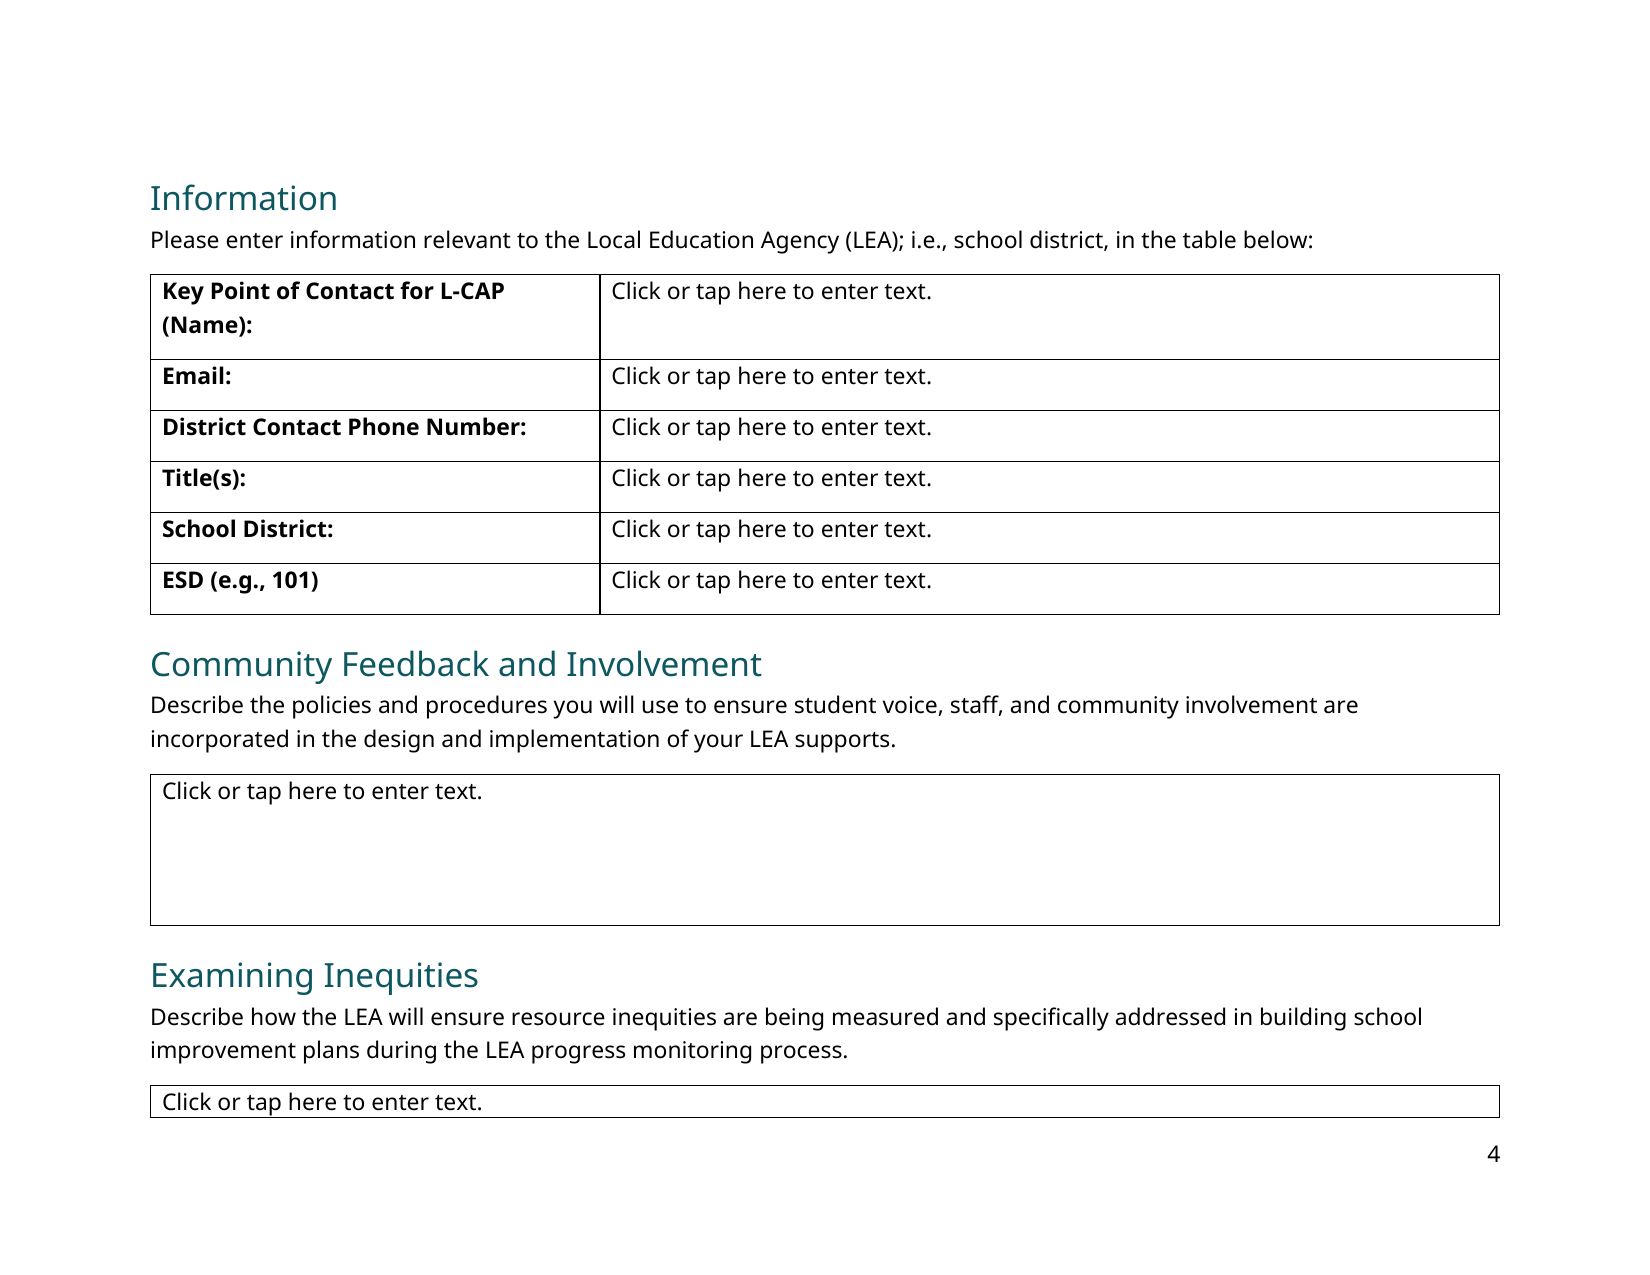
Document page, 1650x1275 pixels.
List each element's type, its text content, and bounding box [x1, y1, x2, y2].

subtitle Examining Inequities [150, 951, 1500, 997]
table_cell School District: [151, 513, 599, 563]
subtitle Community Feedback and Involvement [150, 640, 1500, 686]
subtitle Information [150, 175, 1500, 220]
table_cell ESD (e.g., 101) [151, 564, 599, 614]
text Describe how the LEA will ensure resource inequities are being measured and specifically addressed in building school improvement plans during the LEA progress monitoring process. [150, 1000, 1500, 1065]
table_header Key Point of Contact for L-CAP (Name): [151, 275, 599, 359]
text Please enter information relevant to the Local Education Agency (LEA); i.e., school district, in the table below: [150, 224, 1500, 255]
table_header [151, 1086, 1499, 1117]
table_header [151, 775, 1499, 925]
table_cell Title(s): [151, 462, 599, 512]
table_cell District Contact Phone Number: [151, 411, 599, 461]
text Describe the policies and procedures you will use to ensure student voice, staff, and community involvement are incorporated in the design and implementation of your LEA supports. [150, 689, 1500, 754]
table_cell Email: [151, 360, 599, 410]
